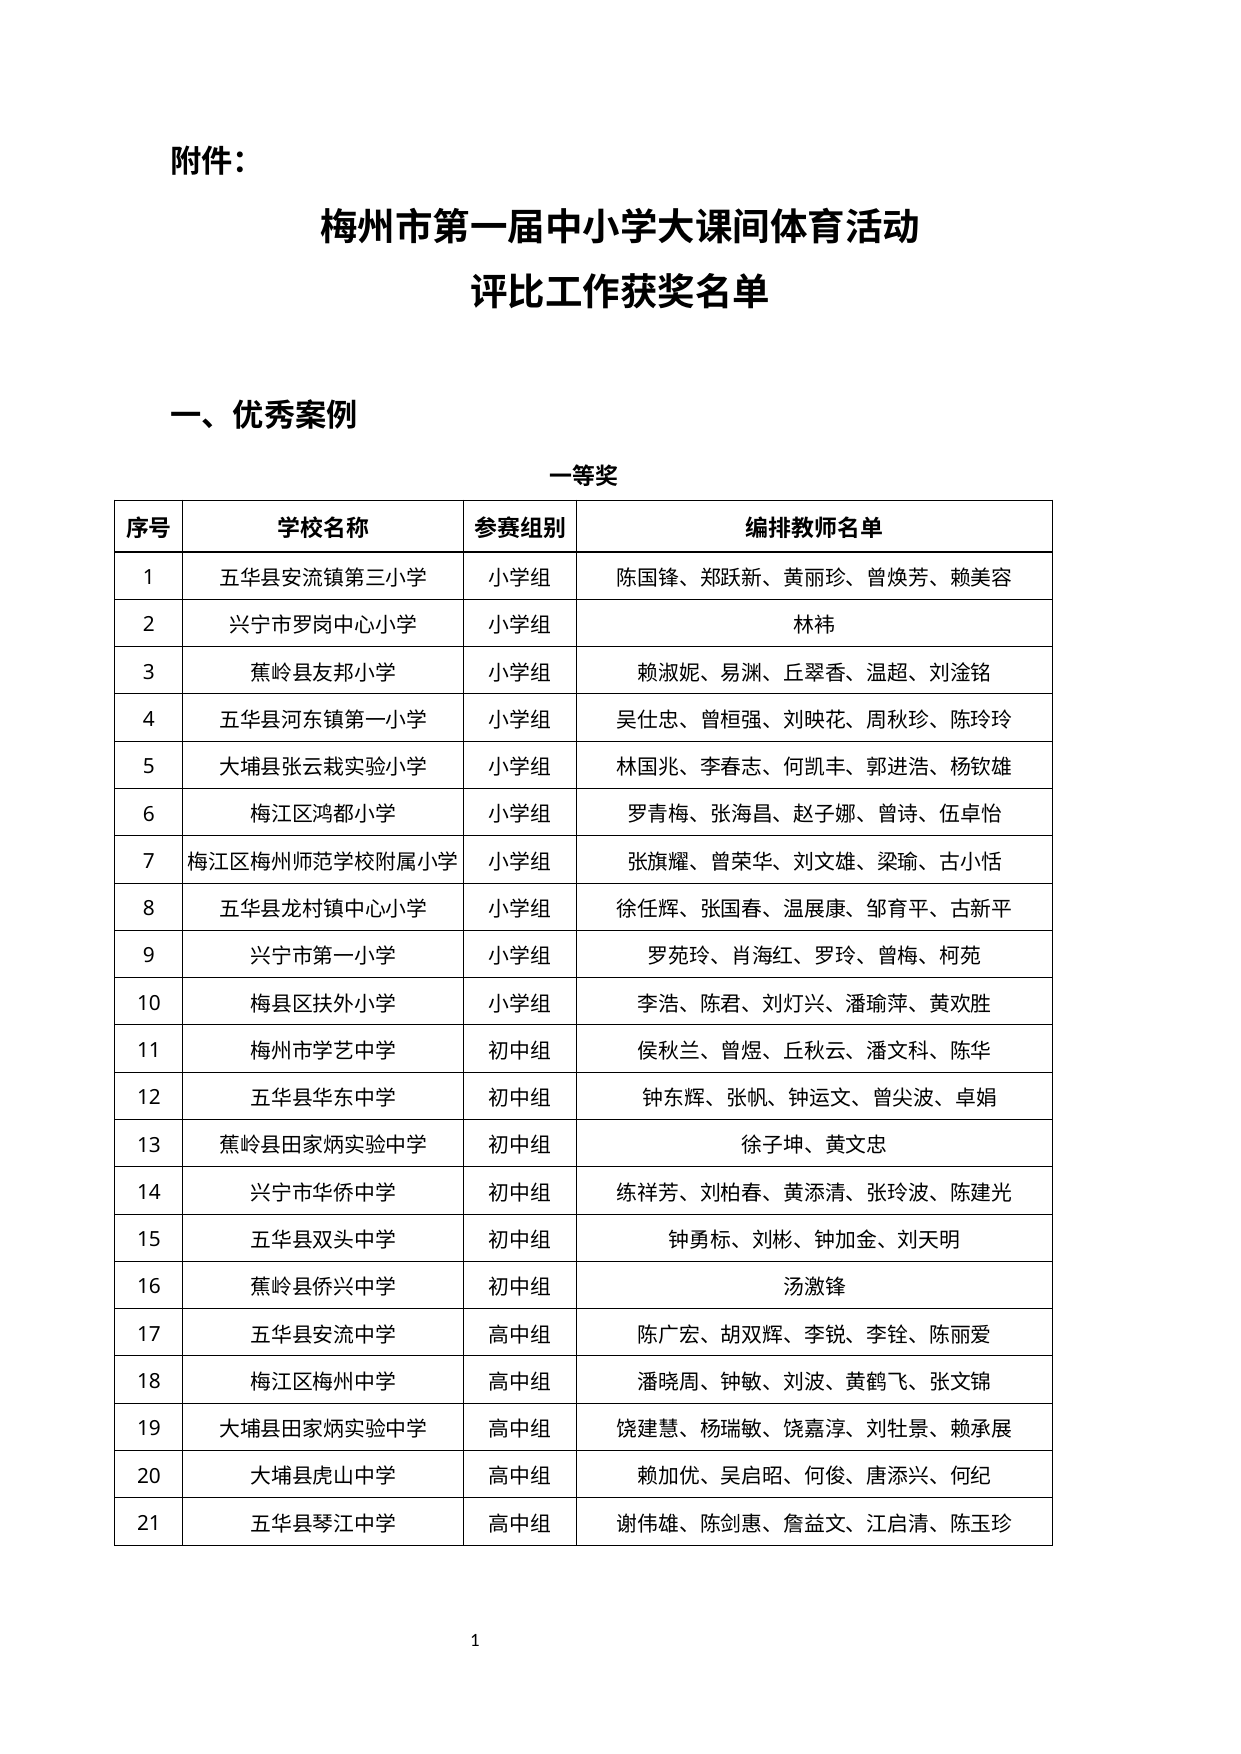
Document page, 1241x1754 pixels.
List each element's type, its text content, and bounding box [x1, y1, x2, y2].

table_cell 初中组 [464, 1025, 576, 1072]
table_cell 罗苑玲、肖海红、罗玲、曾梅、柯苑 [577, 931, 1052, 977]
table_cell 学校名称 [183, 501, 463, 551]
table_cell 高中组 [464, 1498, 576, 1544]
table_cell 练祥芳、刘柏春、黄添清、张玲波、陈建光 [577, 1167, 1052, 1213]
table_cell 吴仕忠、曾桓强、刘映花、周秋珍、陈玲玲 [577, 694, 1052, 741]
table_cell 饶建慧、杨瑞敏、饶嘉淳、刘牡景、赖承展 [577, 1404, 1052, 1450]
table_cell 五华县河东镇第一小学 [183, 694, 463, 741]
table_cell 五华县安流镇第三小学 [183, 553, 463, 599]
table_cell 五华县华东中学 [183, 1073, 463, 1119]
table_cell 大埔县张云栽实验小学 [183, 742, 463, 788]
table_cell 徐子坤、黄文忠 [577, 1120, 1052, 1166]
text 评比工作获奖名单 [170, 257, 1070, 322]
table_cell 高中组 [464, 1451, 576, 1497]
table_cell 徐任辉、张国春、温展康、邹育平、古新平 [577, 884, 1052, 930]
table_cell 侯秋兰、曾煜、丘秋云、潘文科、陈华 [577, 1025, 1052, 1072]
table_cell 张旗耀、曾荣华、刘文雄、梁瑜、古小恬 [577, 836, 1052, 882]
table_cell 8 [115, 884, 182, 930]
table_cell 参赛组别 [464, 501, 576, 551]
table_cell 4 [115, 694, 182, 741]
table_cell 罗青梅、张海昌、赵子娜、曾诗、伍卓怡 [577, 789, 1052, 835]
table_cell 五华县龙村镇中心小学 [183, 884, 463, 930]
table_cell 编排教师名单 [577, 501, 1052, 551]
table_cell 10 [115, 978, 182, 1024]
table_cell 5 [115, 742, 182, 788]
table_cell 兴宁市第一小学 [183, 931, 463, 977]
table_cell 梅州市学艺中学 [183, 1025, 463, 1072]
table_cell 赖加优、吴启昭、何俊、唐添兴、何纪 [577, 1451, 1052, 1497]
text 一、优秀案例 [170, 387, 1070, 437]
table_cell 钟勇标、刘彬、钟加金、刘天明 [577, 1215, 1052, 1261]
table_cell 17 [115, 1309, 182, 1355]
table_cell 李浩、陈君、刘灯兴、潘瑜萍、黄欢胜 [577, 978, 1052, 1024]
table_cell 谢伟雄、陈剑惠、詹益文、江启清、陈玉珍 [577, 1498, 1052, 1544]
table_cell 五华县双头中学 [183, 1215, 463, 1261]
table_cell 序号 [115, 501, 182, 551]
table_cell 21 [115, 1498, 182, 1544]
table_cell 五华县琴江中学 [183, 1498, 463, 1544]
table_cell 林袆 [577, 600, 1052, 646]
table_cell 11 [115, 1025, 182, 1072]
table_cell 小学组 [464, 694, 576, 741]
table_cell 蕉岭县田家炳实验中学 [183, 1120, 463, 1166]
table_cell 蕉岭县侨兴中学 [183, 1262, 463, 1308]
table_cell 蕉岭县友邦小学 [183, 647, 463, 693]
table_cell 五华县安流中学 [183, 1309, 463, 1355]
table_cell 小学组 [464, 600, 576, 646]
table_cell 6 [115, 789, 182, 835]
table_cell 小学组 [464, 978, 576, 1024]
table_cell 大埔县田家炳实验中学 [183, 1404, 463, 1450]
table_cell 19 [115, 1404, 182, 1450]
table_cell 潘晓周、钟敏、刘波、黄鹤飞、张文锦 [577, 1356, 1052, 1403]
table_cell 小学组 [464, 742, 576, 788]
table_cell 高中组 [464, 1356, 576, 1403]
table_cell 7 [115, 836, 182, 882]
table_cell 小学组 [464, 884, 576, 930]
table_cell 高中组 [464, 1309, 576, 1355]
table_cell 大埔县虎山中学 [183, 1451, 463, 1497]
table_cell 2 [115, 600, 182, 646]
table_cell 初中组 [464, 1073, 576, 1119]
table_cell 小学组 [464, 553, 576, 599]
table_cell 小学组 [464, 789, 576, 835]
table_cell 陈广宏、胡双辉、李锐、李铨、陈丽爱 [577, 1309, 1052, 1355]
table_cell 梅县区扶外小学 [183, 978, 463, 1024]
table_cell 兴宁市华侨中学 [183, 1167, 463, 1213]
table_cell 初中组 [464, 1167, 576, 1213]
table_cell 陈国锋、郑跃新、黄丽珍、曾焕芳、赖美容 [577, 553, 1052, 599]
table_cell 初中组 [464, 1120, 576, 1166]
table_cell 钟东辉、张帆、钟运文、曾尖波、卓娟 [577, 1073, 1052, 1119]
table_cell 1 [115, 553, 182, 599]
text 附件： [170, 127, 1070, 192]
table_cell 9 [115, 931, 182, 977]
text 梅州市第一届中小学大课间体育活动 [170, 192, 1070, 257]
table_cell 18 [115, 1356, 182, 1403]
table_cell 梅江区鸿都小学 [183, 789, 463, 835]
table_cell 高中组 [464, 1404, 576, 1450]
table_cell 3 [115, 647, 182, 693]
table_cell 林国兆、李春志、何凯丰、郭进浩、杨钦雄 [577, 742, 1052, 788]
table_cell 汤激锋 [577, 1262, 1052, 1308]
table_cell 初中组 [464, 1262, 576, 1308]
table_cell 14 [115, 1167, 182, 1213]
table_cell 梅江区梅州中学 [183, 1356, 463, 1403]
table_cell 15 [115, 1215, 182, 1261]
table_cell 小学组 [464, 647, 576, 693]
table_cell 16 [115, 1262, 182, 1308]
table_cell 20 [115, 1451, 182, 1497]
table_cell 赖淑妮、易渊、丘翠香、温超、刘淦铭 [577, 647, 1052, 693]
table_header 一等奖 [115, 448, 1052, 499]
table_cell 梅江区梅州师范学校附属小学 [183, 836, 463, 882]
table_cell 小学组 [464, 931, 576, 977]
table_cell 兴宁市罗岗中心小学 [183, 600, 463, 646]
table_cell 13 [115, 1120, 182, 1166]
table_cell 小学组 [464, 836, 576, 882]
table_cell 初中组 [464, 1215, 576, 1261]
table_cell 12 [115, 1073, 182, 1119]
